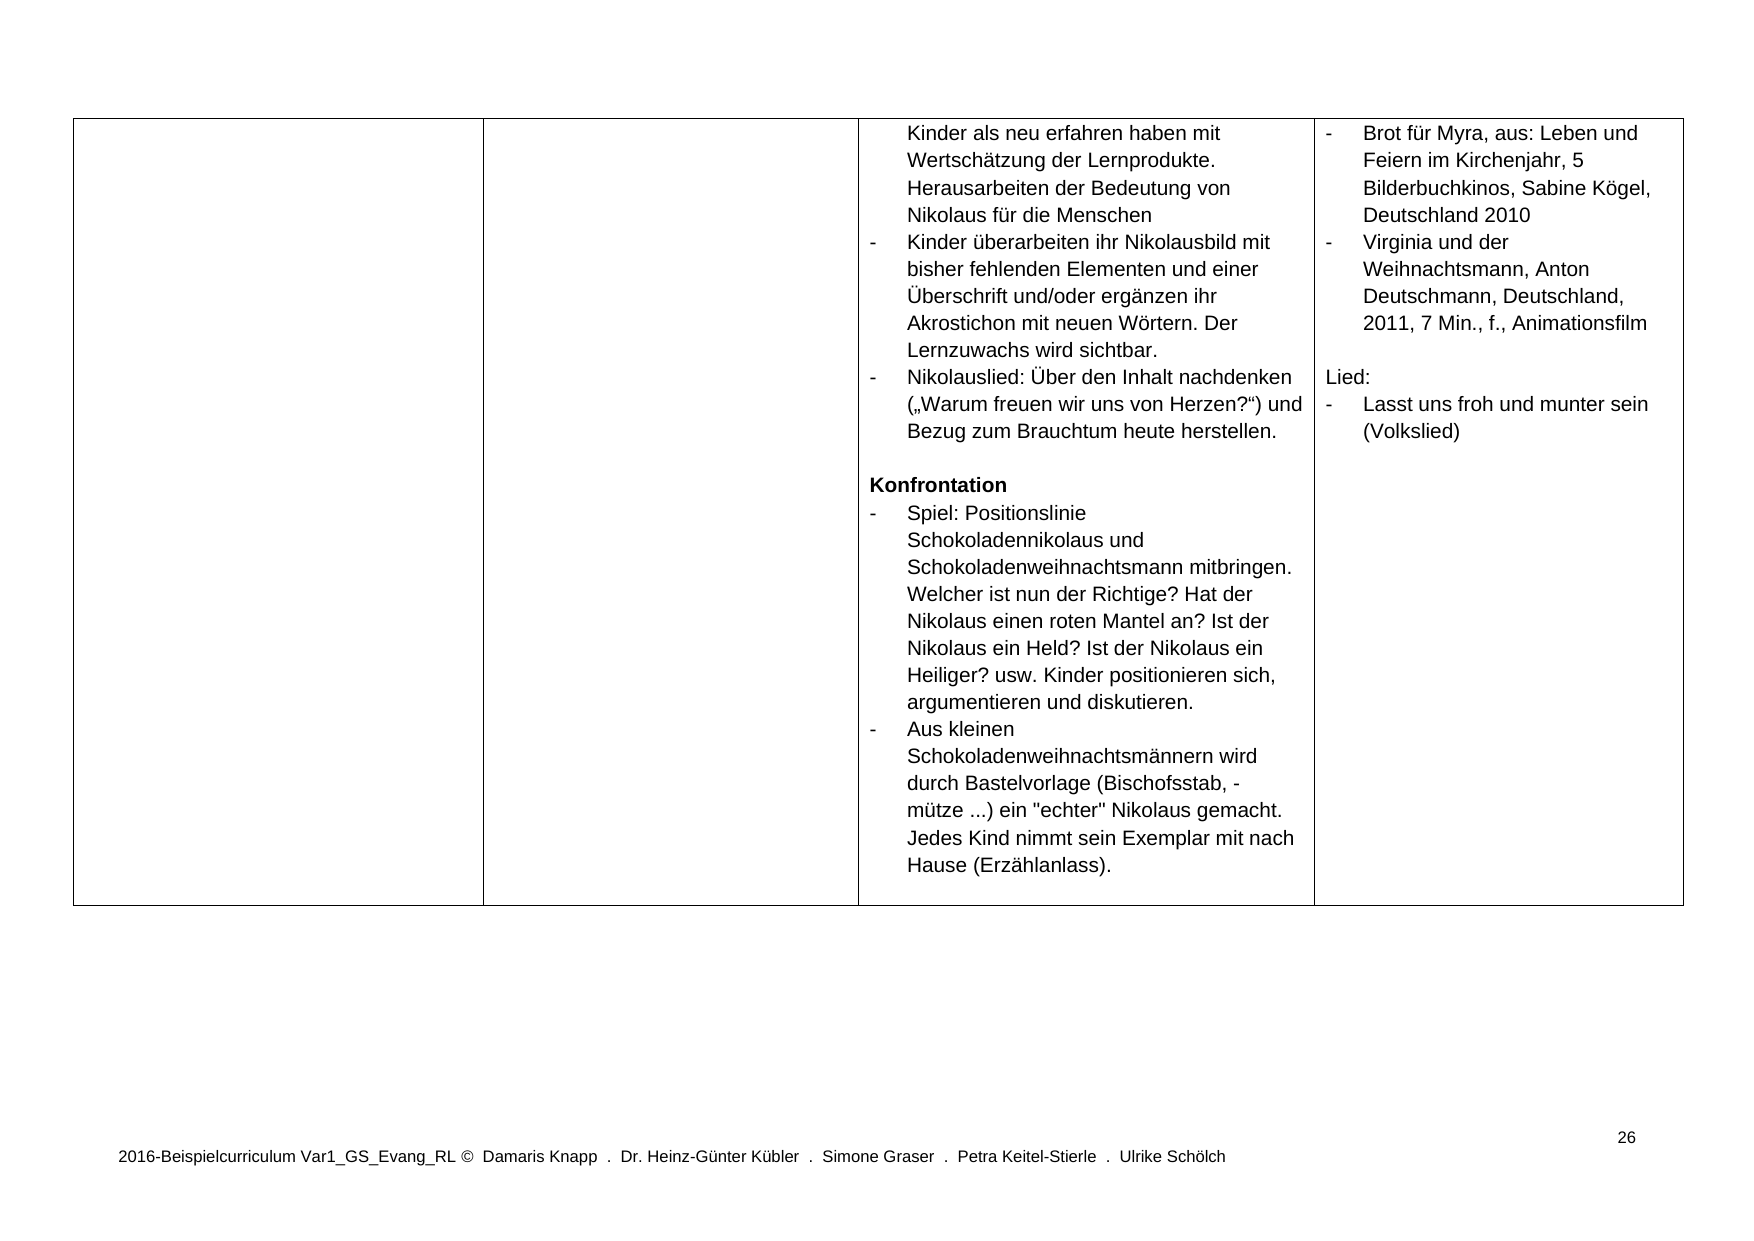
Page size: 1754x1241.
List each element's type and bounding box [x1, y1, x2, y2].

table_cell [74, 119, 483, 904]
table_cell [1315, 119, 1683, 904]
table_cell [859, 119, 1314, 904]
table_cell [484, 119, 858, 904]
